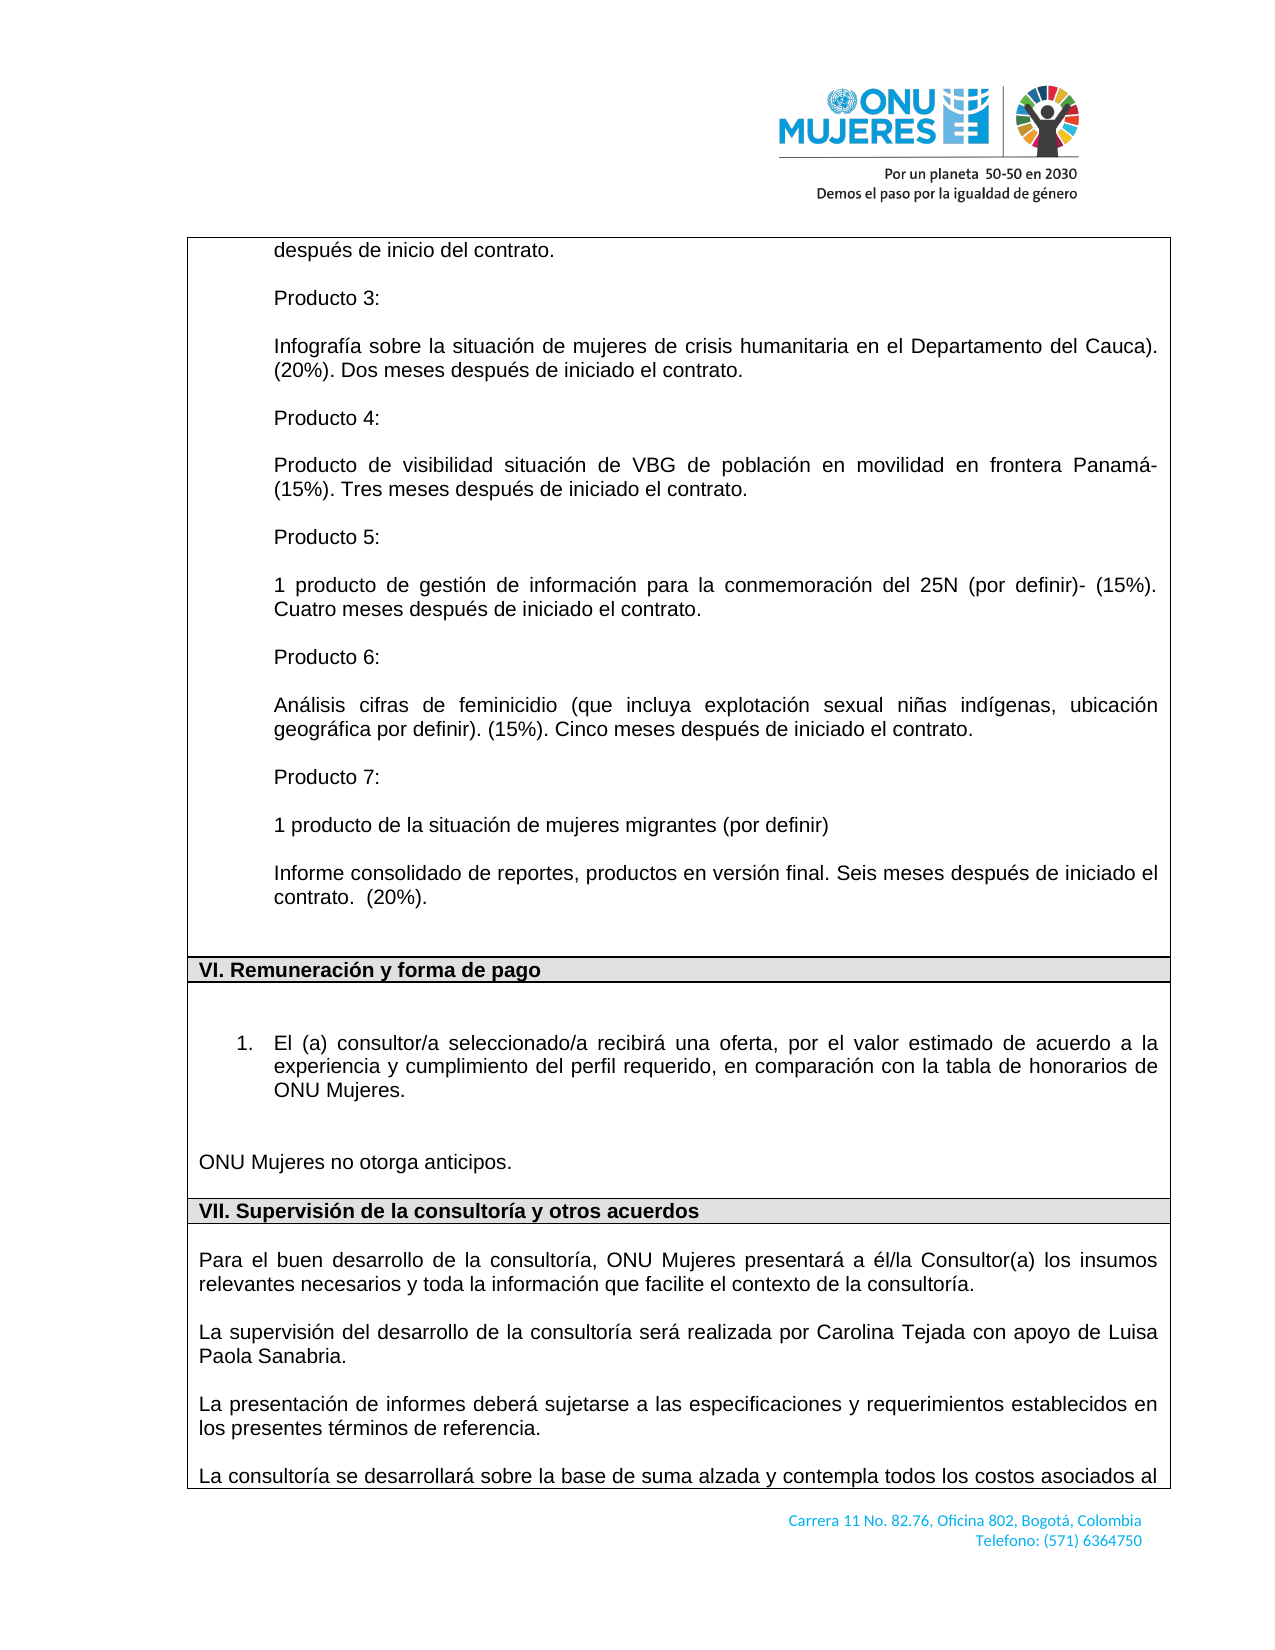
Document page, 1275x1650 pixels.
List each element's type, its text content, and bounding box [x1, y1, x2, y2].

table_cell El (a) consultor/a seleccionado/a recibirá una oferta, por el valor estimado de acuerdo a la experiencia y cumplimiento del perfil requerido, en comparación con la tabla de honorarios de ONU Mujeres. ONU Mujeres no otorga anticipos. [188, 983, 1170, 1198]
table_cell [188, 238, 1170, 956]
table_cell VII. Supervisión de la consultoría y otros acuerdos [188, 1199, 1170, 1223]
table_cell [188, 1224, 1170, 1488]
table_cell VI. Remuneración y forma de pago [188, 958, 1170, 981]
